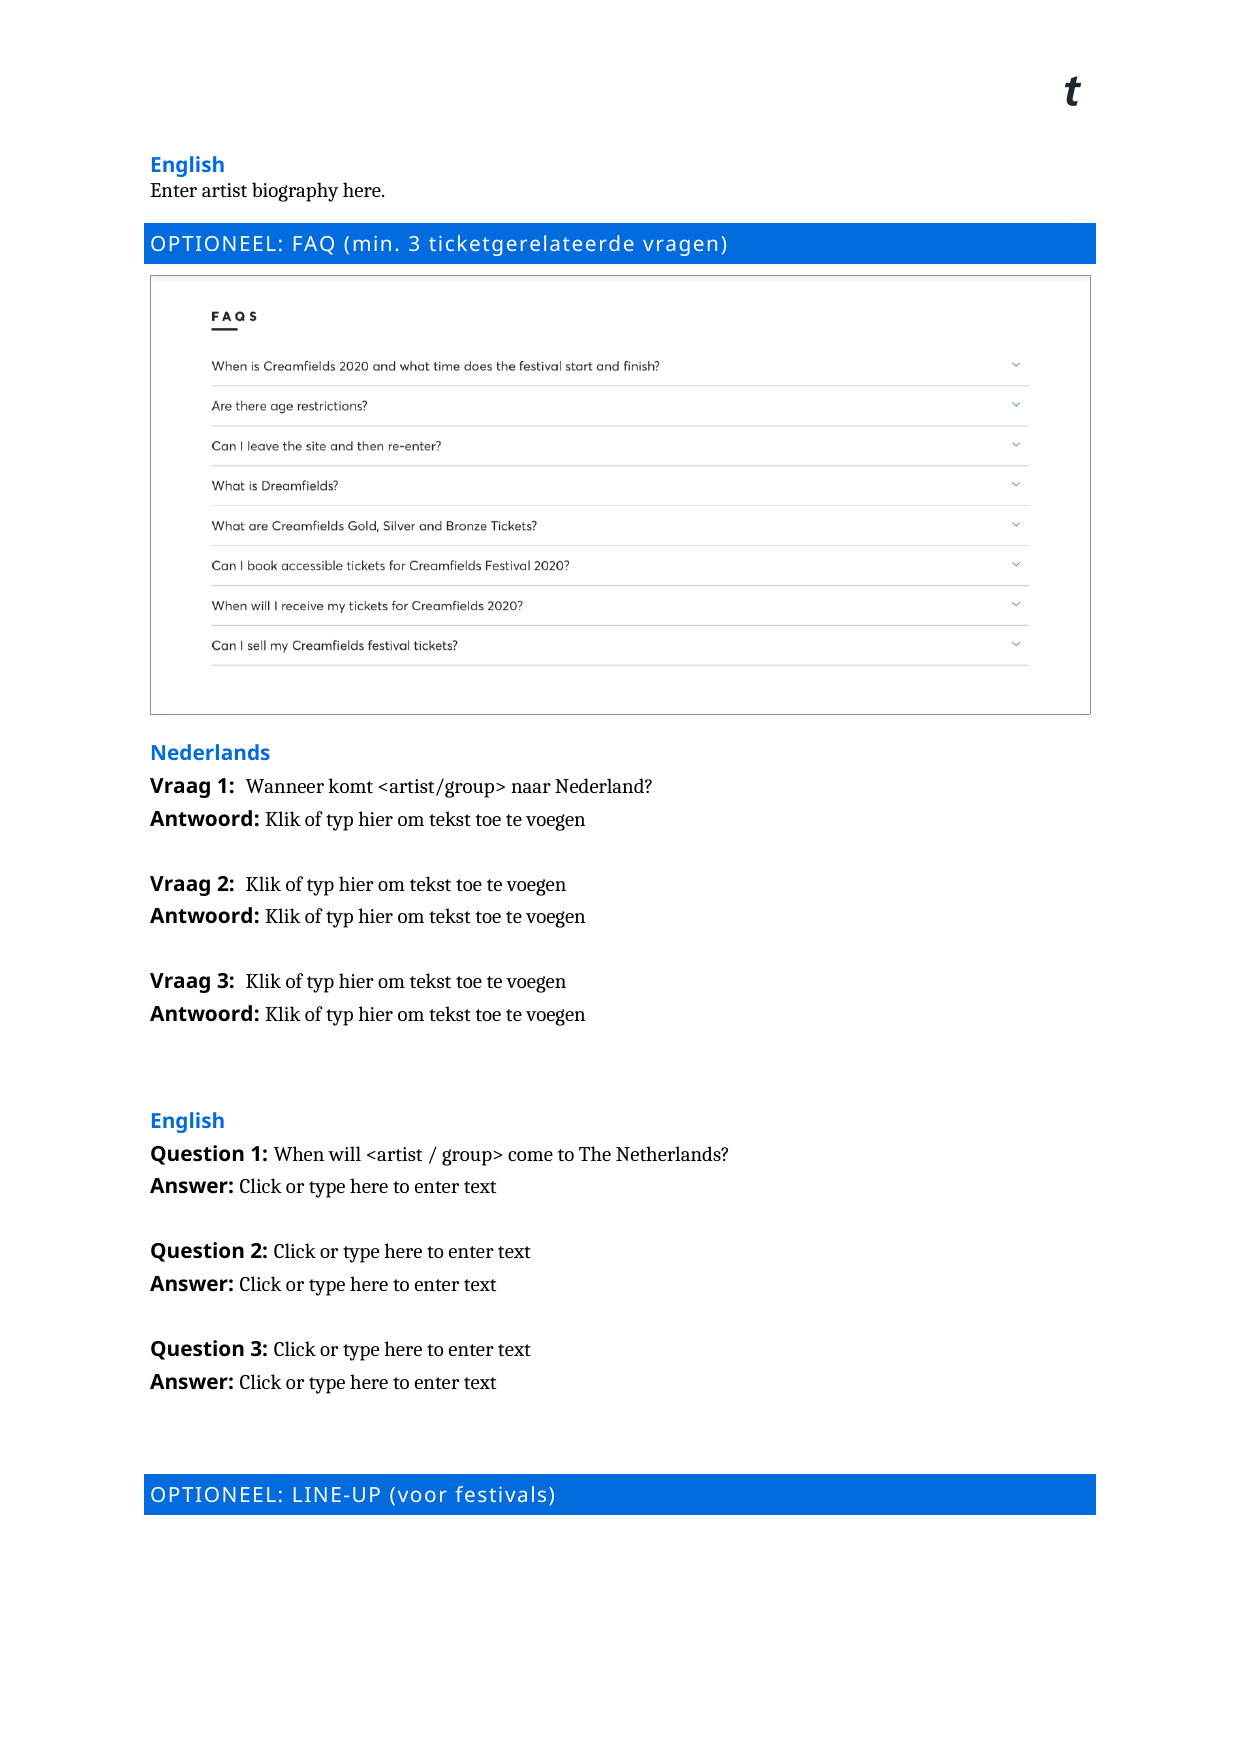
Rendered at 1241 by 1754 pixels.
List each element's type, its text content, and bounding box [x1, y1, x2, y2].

text English [150, 150, 1090, 202]
subtitle OPTIONEEL: line-up (voor festivals) [150, 1480, 1090, 1508]
text Nederlands Vraag 1: Antwoord: Vraag 2: Antwoord: Vraag 3: Antwoord: [150, 738, 1090, 1028]
text English Question 1: Answer: Question 2: Answer: Question 3: Answer: [150, 1106, 1090, 1395]
subtitle OPTIONEEL: FAQ (min. 3 ticketgerelateerde vragen) [150, 230, 1090, 258]
picture [1055, 73, 1091, 109]
picture [151, 276, 1090, 714]
